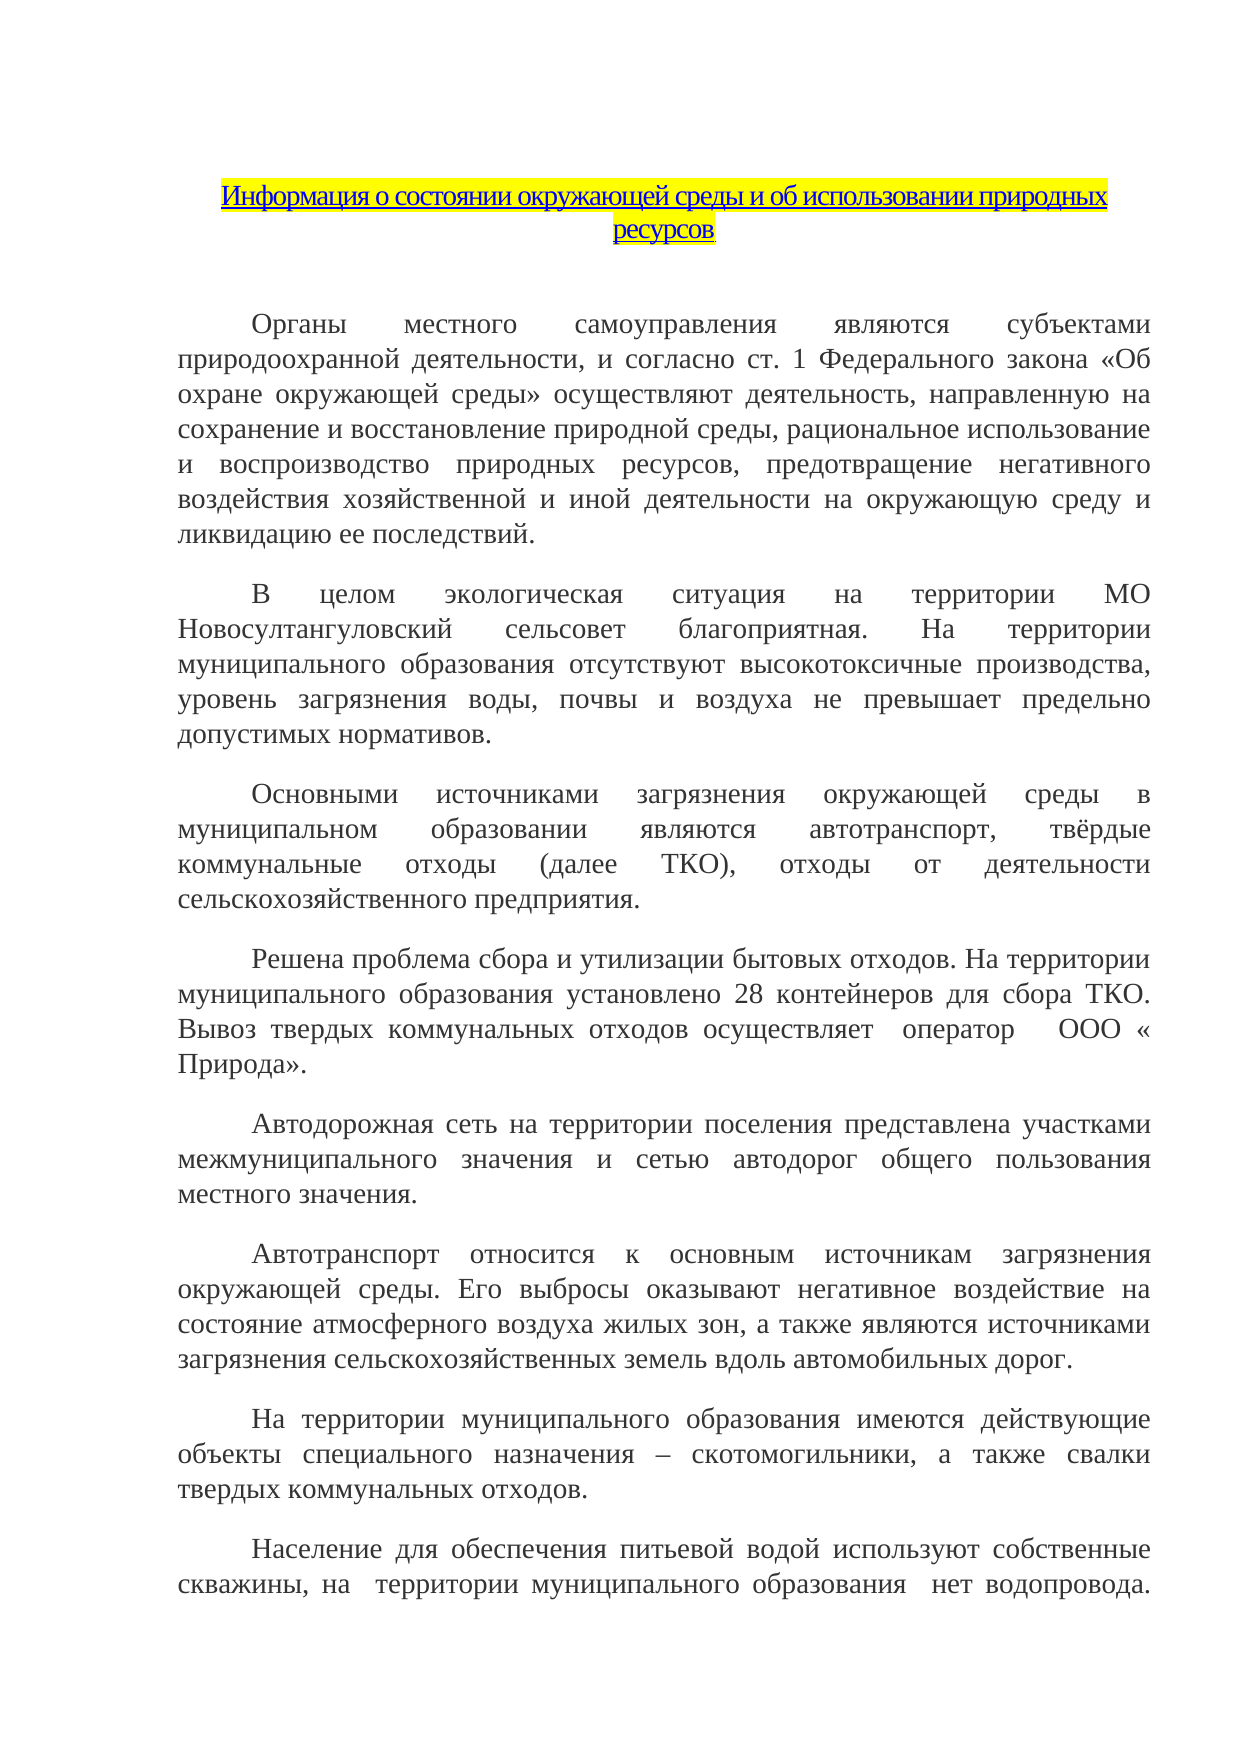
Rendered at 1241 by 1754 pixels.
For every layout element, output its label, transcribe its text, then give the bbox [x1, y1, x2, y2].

text На территории муниципального образования имеются действующие объекты специального назначения – скотомогильники, а также свалки твердых коммунальных отходов. [177, 1400, 1152, 1505]
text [177, 1530, 1152, 1600]
text Решена проблема сбора и утилизации бытовых отходов. На территории муниципального образования установлено 28 контейнеров для сбора ТКО. Вывоз твердых коммунальных отходов осуществляет оператор ООО « Природа». [177, 940, 1152, 1080]
text Автодорожная сеть на территории поселения представлена участками межмуниципального значения и сетью автодорог общего пользования местного значения. [177, 1105, 1152, 1210]
text Органы местного самоуправления являются субъектами природоохранной деятельности, и согласно ст. 1 Федерального закона «Об охране окружающей среды» осуществляют деятельность, направленную на сохранение и восстановление природной среды, рациональное использование и воспроизводство природных ресурсов, предотвращение негативного воздействия хозяйственной и иной деятельности на окружающую среду и ликвидацию ее последствий. [177, 305, 1152, 550]
subtitle Информация о состоянии окружающей среды и об использовании природных ресурсов [715, 178, 1152, 245]
subtitle Информация о состоянии окружающей среды и об использовании природных ресурсов [177, 178, 613, 245]
text Автотранспорт относится к основным источникам загрязнения окружающей среды. Его выбросы оказывают негативное воздействие на состояние атмосферного воздуха жилых зон, а также являются источниками загрязнения сельскохозяйственных земель вдоль автомобильных дорог. [177, 1235, 1152, 1375]
text В целом экологическая ситуация на территории МО Новосултангуловский сельсовет благоприятная. На территории муниципального образования отсутствуют высокотоксичные производства, уровень загрязнения воды, почвы и воздуха не превышает предельно допустимых нормативов. [177, 575, 1152, 750]
text Основными источниками загрязнения окружающей среды в муниципальном образовании являются автотранспорт, твёрдые коммунальные отходы (далее ТКО), отходы от деятельности сельскохозяйственного предприятия. [177, 775, 1152, 915]
